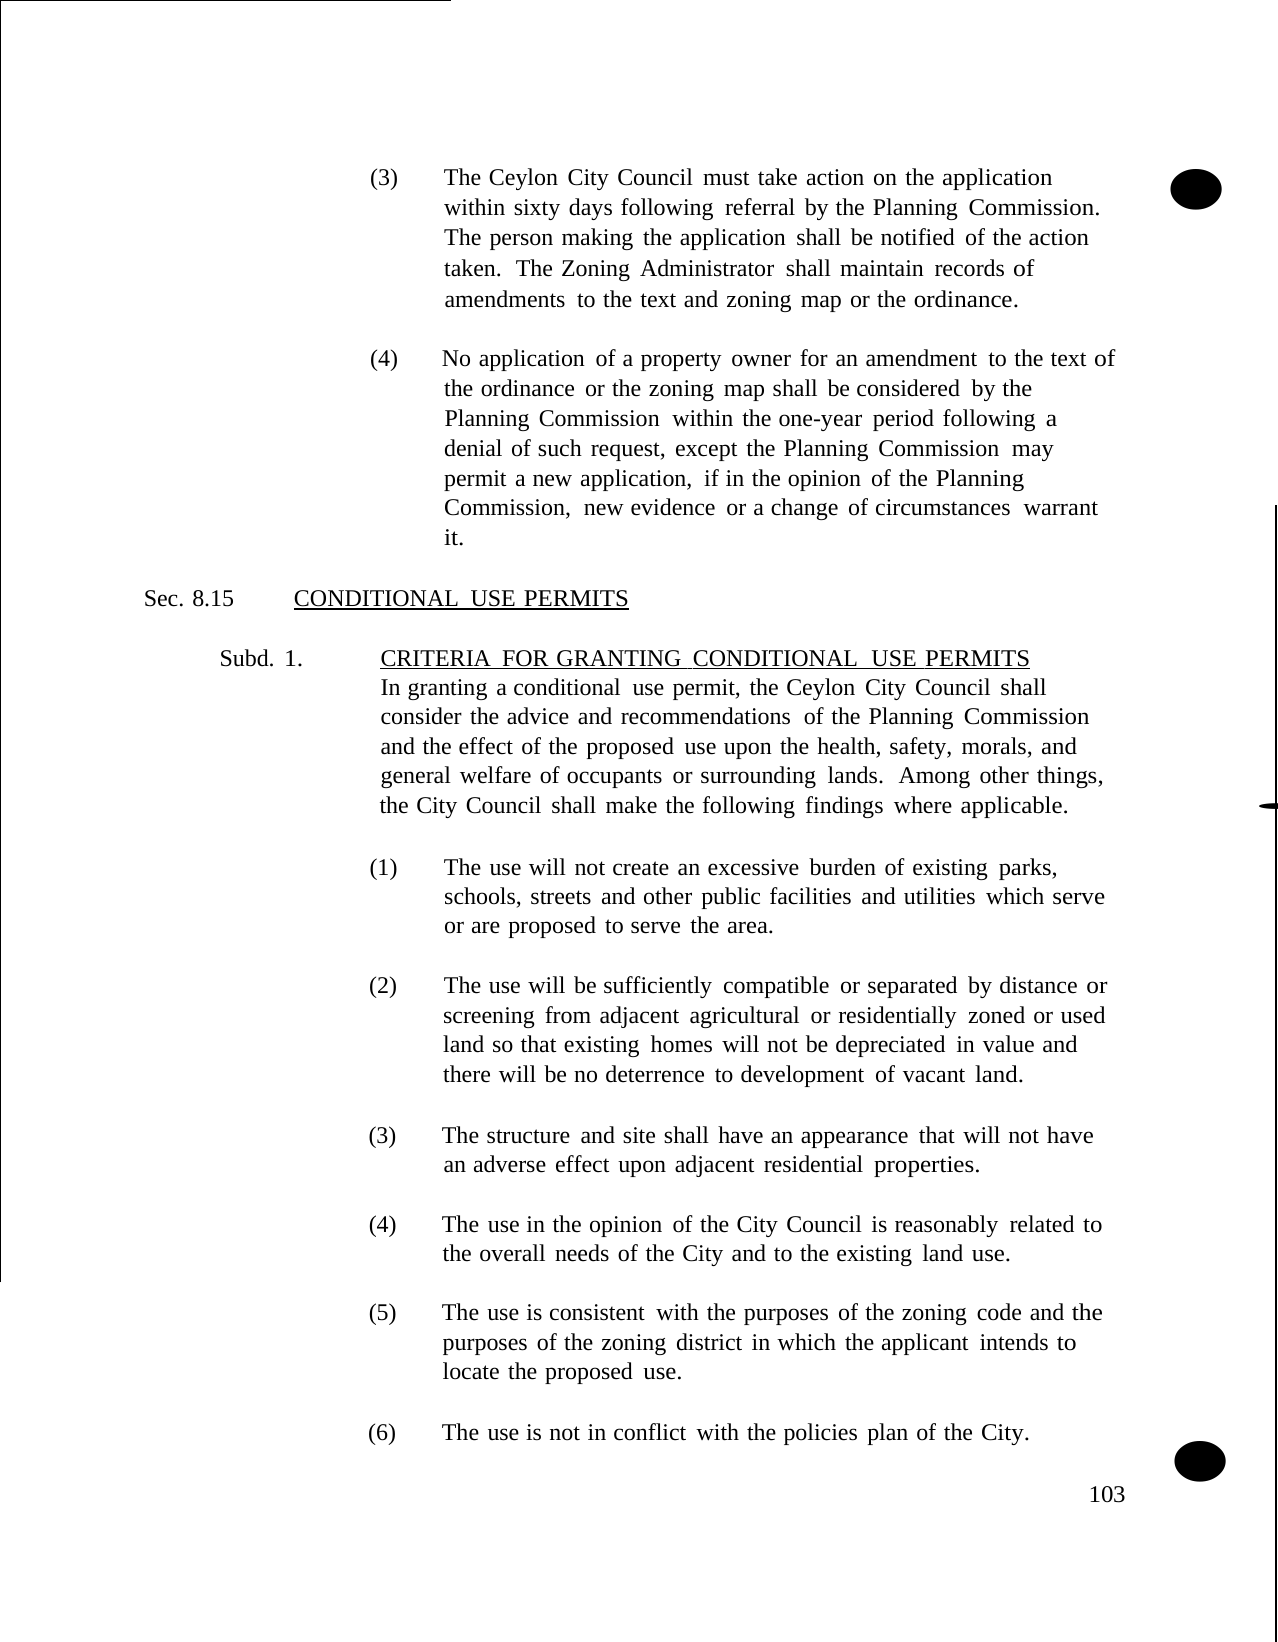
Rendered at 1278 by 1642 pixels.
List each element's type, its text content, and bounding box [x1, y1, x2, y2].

text (4) No application of a property owner for an amendment to the text of the ordinance or the zoning map shall be considered by the [370, 344, 1126, 401]
text (2) The use will be sufficiently compatible or separated by distance or screening from adjacent agricultural or residentially zoned or used land so that existing homes will not be depreciated in value and there will be no deterrence to development of vacant land. [369, 971, 1117, 1087]
text (3) The Ceylon City Council must take action on the application within sixty days following referral by the Planning Commission. The person making the application shall be notified of the action taken. The Zoning Administrator shall maintain records of [370, 163, 1111, 281]
text 103 [131, 1480, 1126, 1507]
text Sec. 8.15 CONDITIONAL USE PERMITS [143, 584, 1250, 611]
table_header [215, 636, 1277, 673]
text (1) The use will not create an excessive burden of existing parks, schools, streets and other public facilities and utilities which serve or are proposed to serve the area. [369, 853, 1116, 939]
text (3) The structure and site shall have an appearance that will not have an adverse effect upon adjacent residential properties. [368, 1121, 1105, 1178]
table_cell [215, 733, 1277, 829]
text (5) The use is consistent with the purposes of the zoning code and the purposes of the zoning district in which the applicant intends to locate the proposed use. [368, 1298, 1114, 1385]
text Planning Commission within the one-year period following a denial of such request, except the Planning Commission may permit a new application, if in the opinion of the Planning Commission, new evidence or a change of circumstances warrant it. [444, 404, 1108, 551]
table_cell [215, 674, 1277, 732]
text (6) The use is not in conflict with the policies plan of the City. [368, 1418, 1250, 1446]
text amendments to the text and zoning map or the ordinance. [444, 284, 1250, 312]
text (4) The use in the opinion of the City Council is reasonably related to the overall needs of the City and to the existing land use. [368, 1210, 1113, 1267]
